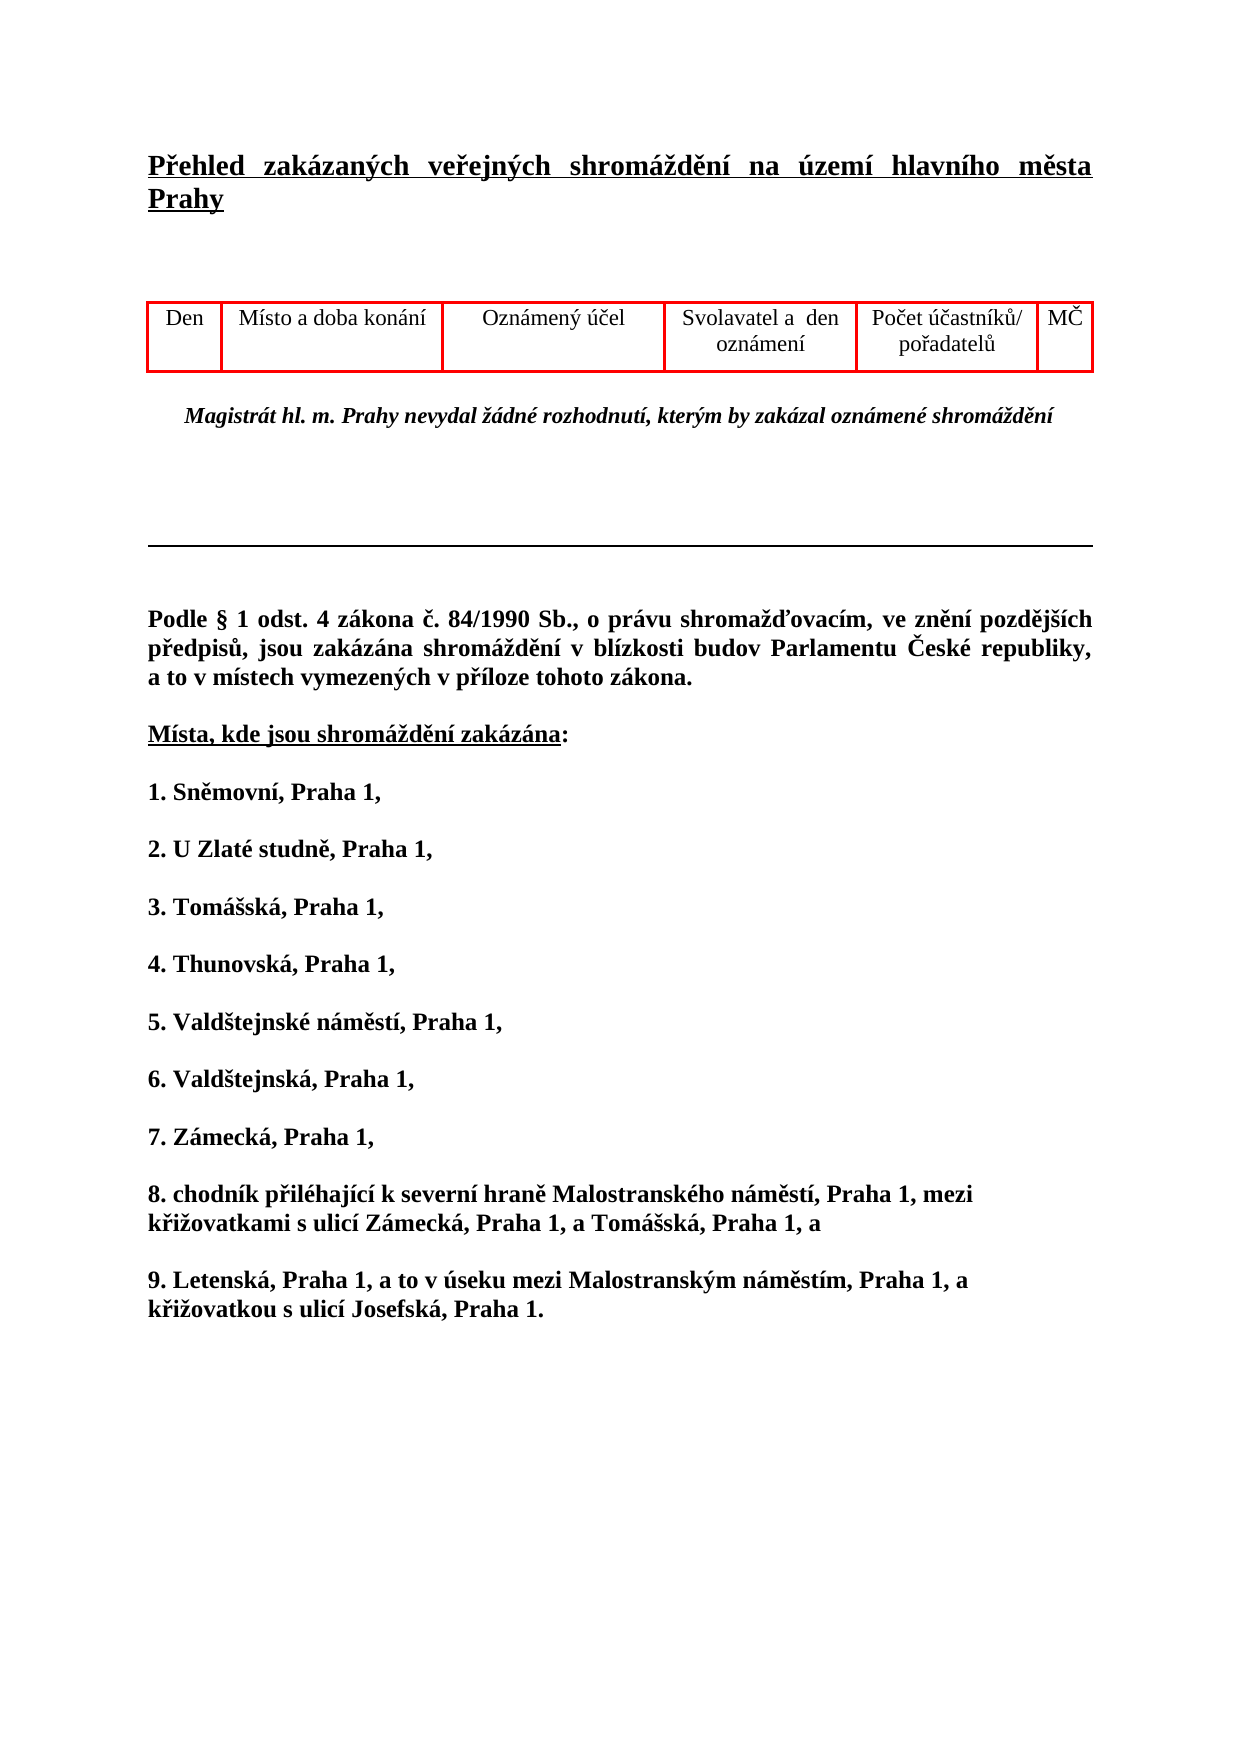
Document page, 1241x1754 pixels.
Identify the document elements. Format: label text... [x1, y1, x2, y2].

table_header Svolavatel a den oznámení [666, 304, 855, 370]
text 4. Thunovská, Praha 1, [148, 949, 1093, 978]
text 8. chodník přiléhající k severní hraně Malostranského náměstí, Praha 1, mezi křižovatkami s ulicí Zámecká, Praha 1, a Tomášská, Praha 1, a [148, 1179, 1093, 1237]
text 6. Valdštejnská, Praha 1, [148, 1064, 1093, 1093]
text Přehled zakázaných veřejných shromáždění na území hlavního města Prahy [148, 148, 1093, 177]
text Místa, kde jsou shromáždění zakázána: [148, 719, 1093, 748]
text 9. Letenská, Praha 1, a to v úseku mezi Malostranským náměstím, Praha 1, a křižovatkou s ulicí Josefská, Praha 1. [148, 1266, 1093, 1323]
text 3. Tomášská, Praha 1, [148, 892, 1093, 921]
table_header Oznámený účel [444, 304, 663, 370]
table_header MČ [1039, 304, 1091, 370]
text Přehled zakázaných veřejných shromáždění na území hlavního města Prahy [148, 178, 1093, 215]
table_header Den [149, 304, 220, 370]
table_header Místo a doba konání [223, 304, 441, 370]
text 5. Valdštejnské náměstí, Praha 1, [148, 1007, 1093, 1036]
text 2. U Zlaté studně, Praha 1, [148, 834, 1093, 863]
table_header Počet účastníků/ pořadatelů [858, 304, 1036, 370]
text 7. Zámecká, Praha 1, [148, 1122, 1093, 1151]
text 1. Sněmovní, Praha 1, [148, 777, 1093, 806]
text Podle § 1 odst. 4 zákona č. 84/1990 Sb., o právu shromažďovacím, ve znění pozdějších předpisů, jsou zakázána shromáždění v blízkosti budov Parlamentu České republiky, a to v místech vymezených v příloze tohoto zákona. [148, 604, 1093, 691]
text Magistrát hl. m. Prahy nevydal žádné rozhodnutí, kterým by zakázal oznámené shromáždění [148, 402, 1093, 428]
